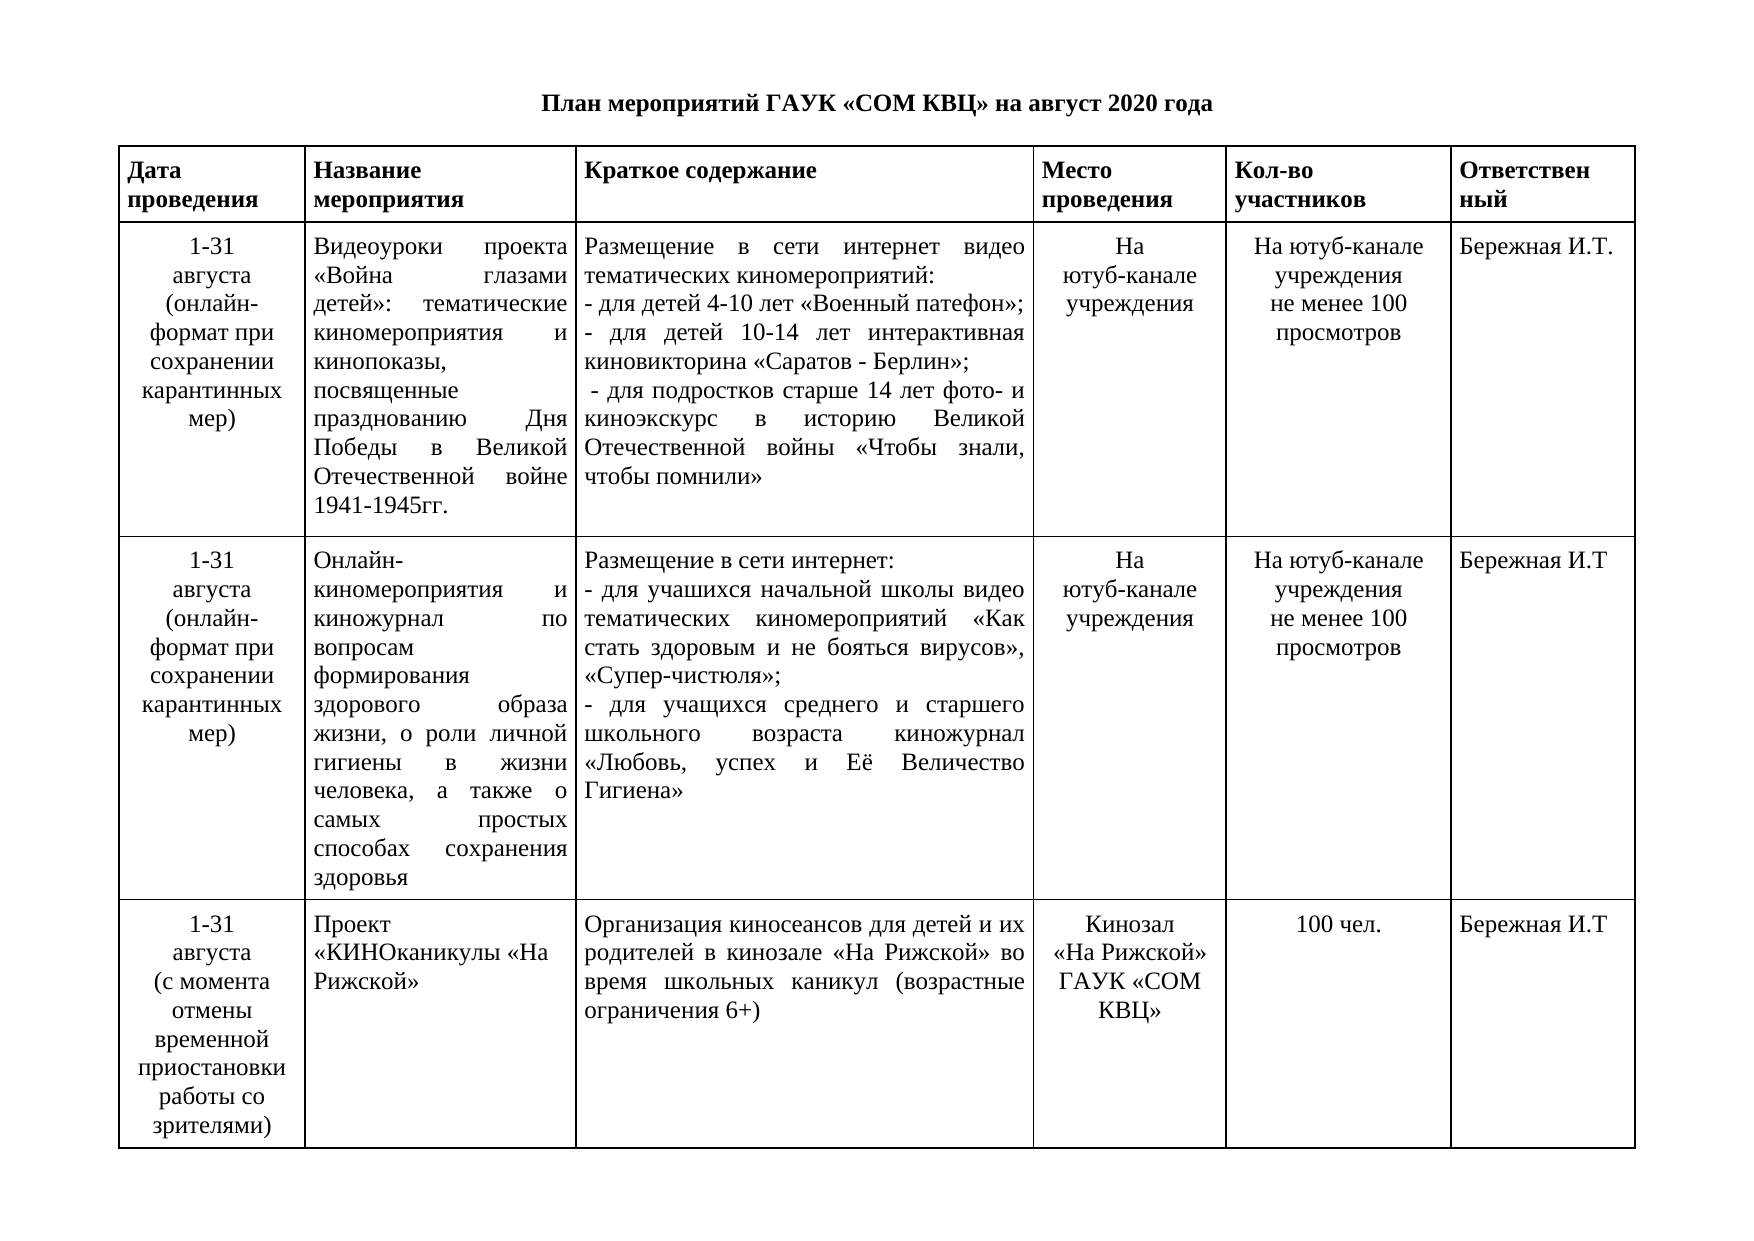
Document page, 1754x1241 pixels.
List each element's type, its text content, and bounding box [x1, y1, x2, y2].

table_cell Кинозал «На Рижской» ГАУК «СОМ КВЦ» [1034, 900, 1225, 1147]
table_header Кол-во участников [1227, 147, 1450, 221]
table_header Место проведения [1034, 147, 1225, 221]
table_cell На ютуб-канале учреждения [1034, 223, 1225, 536]
table_cell Организация киносеансов для детей и их родителей в кинозале «На Рижской» во время школьных каникул (возрастные ограничения 6+) [577, 900, 1033, 1147]
table_cell Размещение в сети интернет видео тематических киномероприятий: - для детей 4-10 лет «Военный патефон»; - для детей 10-14 лет интерактивная киновикторина «Саратов - Берлин»; - для подростков старше 14 лет фото- и киноэкскурс в историю Великой Отечественной войны «Чтобы знали, чтобы помнили» [577, 223, 1033, 536]
table_cell Бережная И.Т. [1452, 223, 1634, 536]
table_cell 1-31 августа (онлайн-формат при сохранении карантинных мер) [120, 223, 304, 536]
table_header Ответствен ный [1452, 147, 1634, 221]
table_cell Проект «КИНОканикулы «На Рижской» [306, 900, 575, 1147]
text План мероприятий ГАУК «СОМ КВЦ» на август 2020 года [118, 88, 1636, 117]
table_cell Видеоуроки проекта «Война глазами детей»: тематические киномероприятия и кинопоказы, посвященные празднованию Дня Победы в Великой Отечественной войне 1941-1945гг. [306, 223, 575, 536]
table_cell Бережная И.Т [1452, 537, 1634, 899]
table_cell Бережная И.Т [1452, 900, 1634, 1147]
table_cell 1-31 августа (с момента отмены временной приостановки работы со зрителями) [120, 900, 304, 1147]
table_header Дата проведения [120, 147, 304, 221]
table_cell Размещение в сети интернет: - для учашихся начальной школы видео тематических киномероприятий «Как стать здоровым и не бояться вирусов», «Супер-чистюля»; - для учащихся среднего и старшего школьного возраста киножурнал «Любовь, успех и Её Величество Гигиена» [577, 537, 1033, 899]
table_cell На ютуб-канале учреждения [1034, 537, 1225, 899]
table_cell На ютуб-канале учреждения не менее 100 просмотров [1227, 223, 1450, 536]
table_header Краткое содержание [577, 147, 1033, 221]
table_cell 100 чел. [1227, 900, 1450, 1147]
table_cell Онлайн-киномероприятия и киножурнал по вопросам формирования здорового образа жизни, о роли личной гигиены в жизни человека, а также о самых простых способах сохранения здоровья [306, 537, 575, 899]
table_cell На ютуб-канале учреждения не менее 100 просмотров [1227, 537, 1450, 899]
table_header Название мероприятия [306, 147, 575, 221]
table_cell 1-31 августа (онлайн-формат при сохранении карантинных мер) [120, 537, 304, 899]
